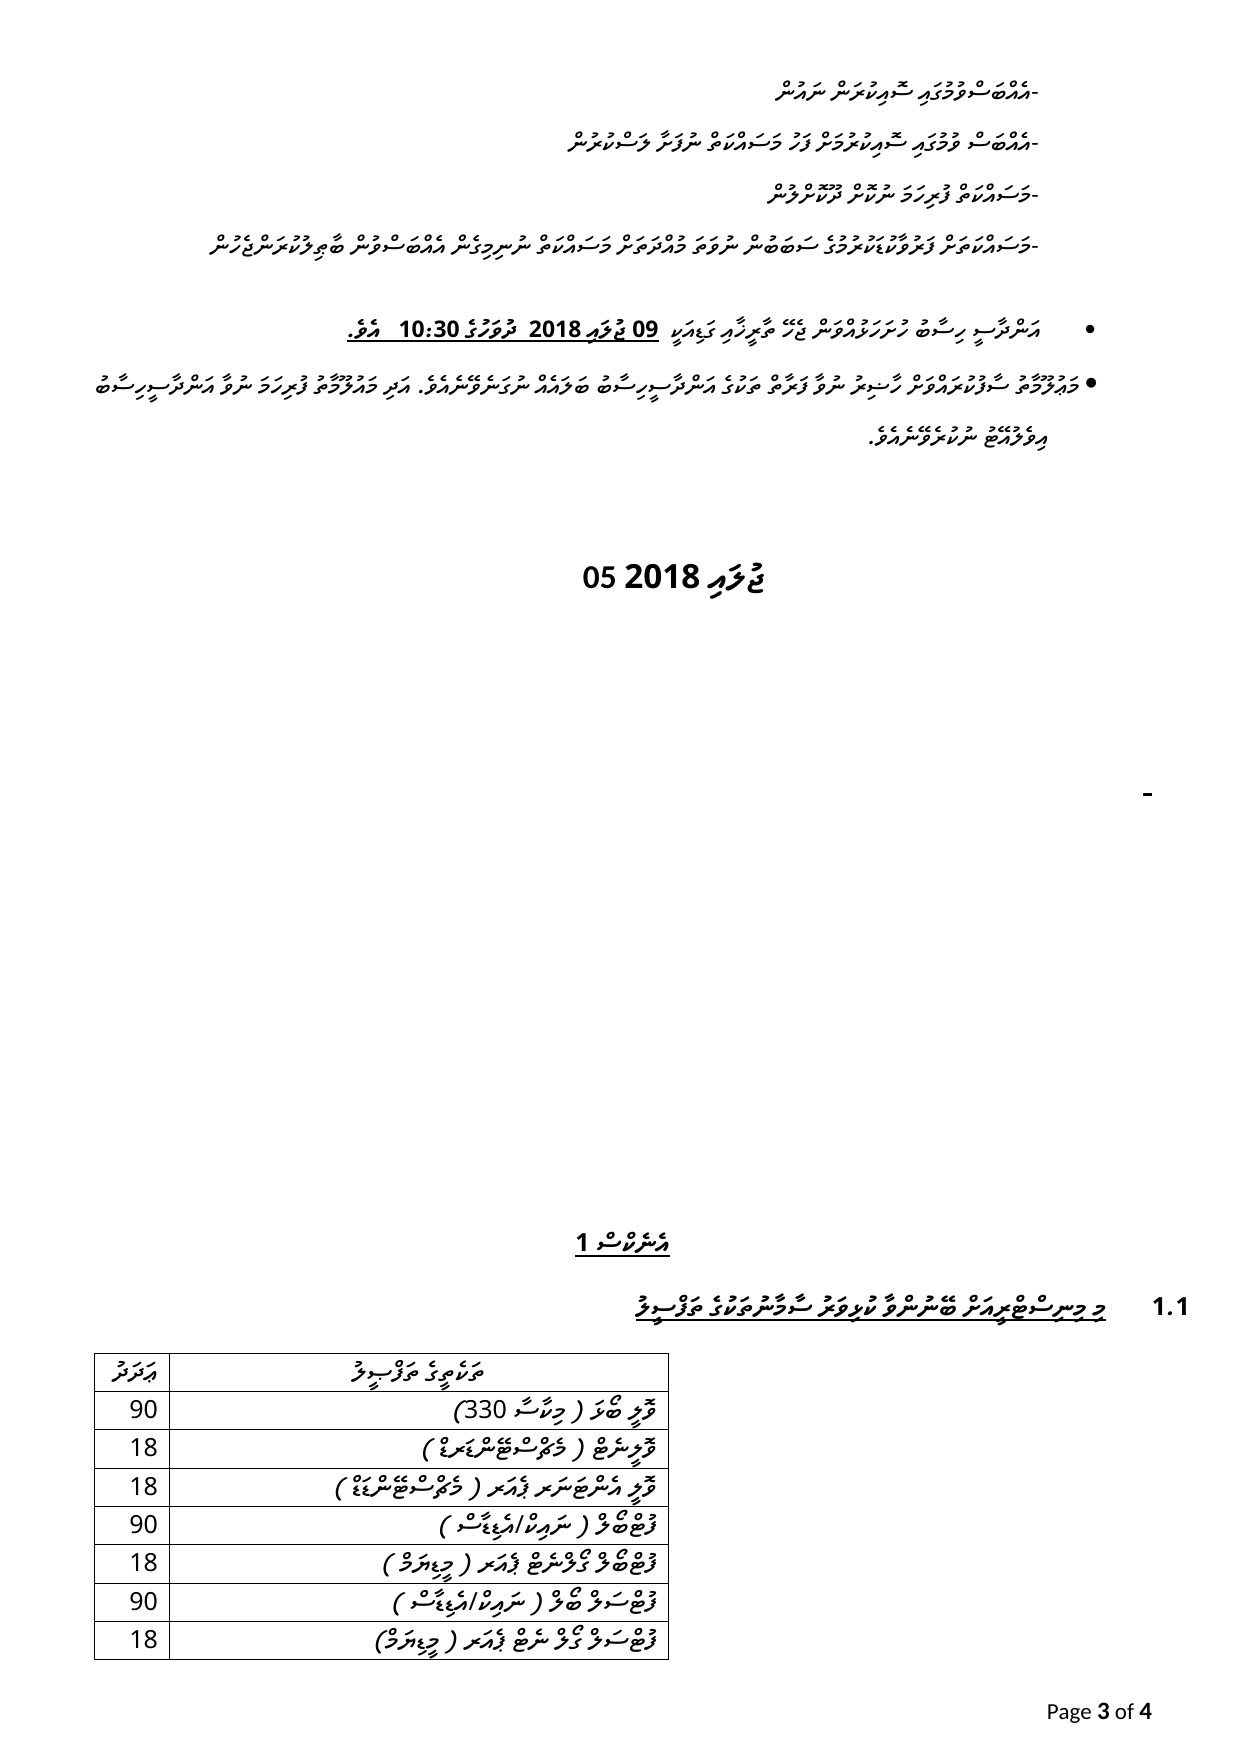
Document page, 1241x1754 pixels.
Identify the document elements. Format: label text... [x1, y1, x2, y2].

list މަސައްކަތަށް ފަރުވާކުޑަކުރުމުގެ ސަބަބުން ނުވަތަ މުއްދަތަށް މަސައްކަތް ނުނިމިގެން އެއްބަސްވުން ބާޠިލުކުރަންޖެހުން [94, 229, 1031, 263]
table_header ތަކެތީގެ ތަފްޞީލު [170, 1354, 668, 1391]
list އެއްބަސްވުމުގައި ސޮއިކުރަން ނައުން [94, 75, 1031, 109]
list މަޢުލޫމާތު ސާފުކުރައްވަށް ހާޟިރު ނުވާ ފަރާތް ތަކުގެ އަންދާސީހިސާބު ބަލައެއް ނުގަނެވޭނެއެވެ. އަދި މައުލޫމާތު ފުރިހަމަ ނުވާ އަންދާސީހިސާބު އިވެލުއޭޓު ނުކުރެވޭނެއެވެ. [94, 369, 1086, 454]
table_cell ފުޓްބޯލް ގޯލްނެޓް ޕެއަރ ( މީޑިޔަމް ) [170, 1545, 668, 1582]
list މި މިނިސްޓްރީއަށް ބޭނުންވާ ކުޅިވަރު ސާމާނުތަކުގެ ތަފްސީލު [94, 1289, 1152, 1326]
table_cell 90 [95, 1584, 169, 1621]
table_cell 90 [95, 1392, 169, 1429]
list އަންދާސީ ހިސާބު ހުށަހަޅުއްވަން ޖެހޭ ތާރީޚާއި ގަޑިއަކީ 09 ޖުލައި 2018 ދުވަހުގެ 10:30 އެވެ. [94, 313, 1086, 347]
table_cell ވޮލީ ބޯޅަ ( މިކާސާ 330) [170, 1392, 668, 1429]
table_cell ވޮލީ އެންޓަނަރ ޕެއަރ ( މެޗްސްޓޭންޑަޑް ) [170, 1469, 668, 1506]
table_cell 18 [95, 1545, 169, 1582]
table_header ޢަދަދު [95, 1354, 169, 1391]
text އެނެކްސް 1 [94, 1225, 1152, 1262]
table_cell 18 [95, 1469, 169, 1506]
table_cell ފުޓްސަލް ބޯލް ( ނައިކް/އެޑިޑާސް ) [170, 1584, 668, 1621]
list މަސައްކަތް ފުރިހަމަ ނުކޮށް ދޫކޮށްލުން [94, 178, 1031, 212]
table_cell ވޮލީނެޓް ( މެޗްސްޓޭންޑަރޑް ) [170, 1430, 668, 1467]
table_cell 90 [95, 1507, 169, 1544]
table_cell ފުޓްބޯލް ( ނައިކް/އެޑިޑާސް ) [170, 1507, 668, 1544]
table_cell 18 [95, 1622, 169, 1659]
list އެއްބަސް ވުމުގައި ސޮއިކުރުމަށް ފަހު މަސައްކަތް ނުފަށާ ލަސްކުރުން [94, 126, 1031, 161]
table_cell ފުޓްސަލް ގޯލް ނެޓް ޕެއަރ ( މީޑިޔަމް) [170, 1622, 668, 1659]
table_cell 18 [95, 1430, 169, 1467]
text 05 ޖުލައި 2018 [197, 553, 1152, 603]
